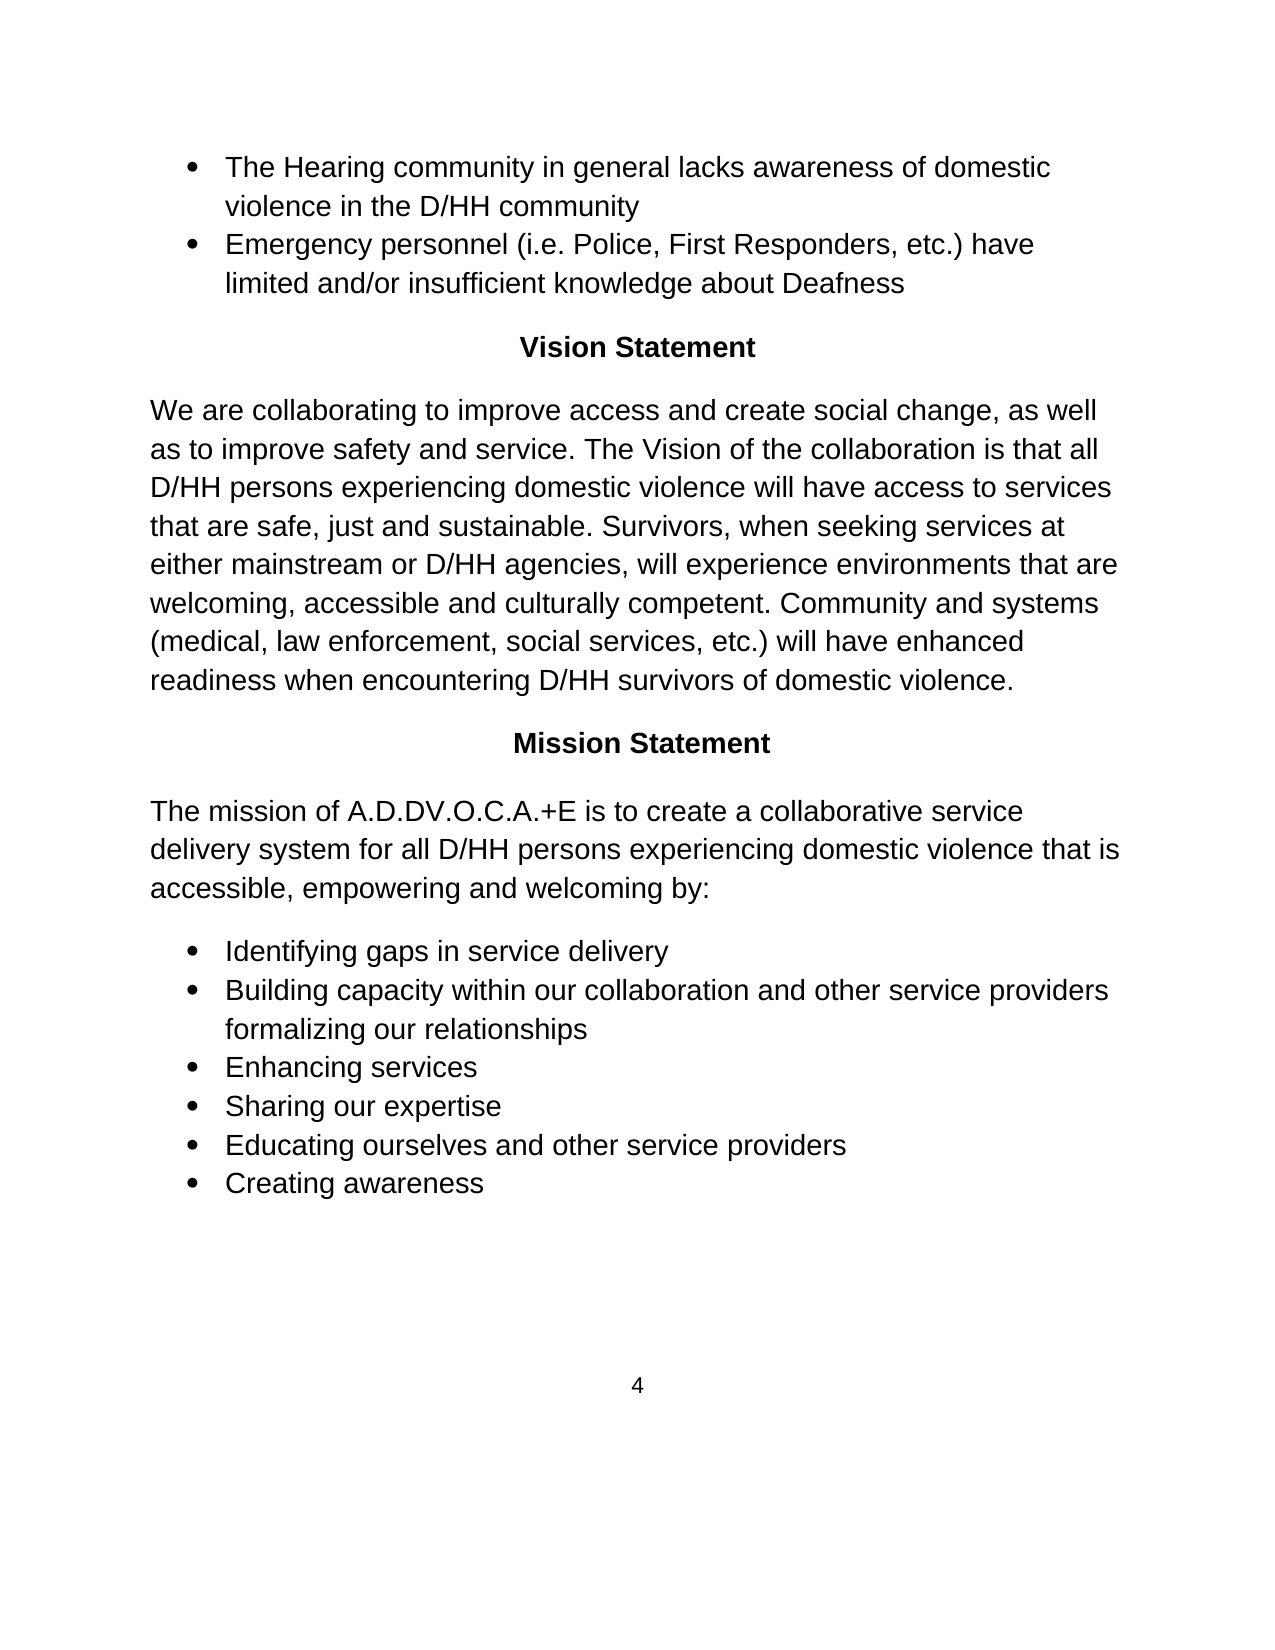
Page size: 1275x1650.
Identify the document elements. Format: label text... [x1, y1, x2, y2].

list Identifying gaps in service delivery [187, 934, 1125, 968]
list The Hearing community in general lacks awareness of domestic violence in the D/HH community [187, 150, 1125, 222]
text We are collaborating to improve access and create social change, as well as to improve safety and service. The Vision of the collaboration is that all D/HH persons experiencing domestic violence will have access to services that are safe, just and sustainable. Survivors, when seeking services at either mainstream or D/HH agencies, will experience environments that are welcoming, accessible and culturally competent. Community and systems (medical, law enforcement, social services, etc.) will have enhanced readiness when encountering D/HH survivors of domestic violence. [150, 393, 1125, 696]
list Emergency personnel (i.e. Police, First Responders, etc.) have limited and/or insufficient knowledge about Deafness [187, 227, 1125, 299]
text Mission Statement [150, 726, 1125, 760]
list Building capacity within our collaboration and other service providers formalizing our relationships [187, 973, 1125, 1045]
list Creating awareness [187, 1166, 1125, 1200]
list Educating ourselves and other service providers [187, 1128, 1125, 1161]
list Sharing our expertise [187, 1089, 1125, 1123]
list Enhancing services [187, 1050, 1125, 1084]
text The mission of A.D.DV.O.C.A.+E is to create a collaborative service delivery system for all D/HH persons experiencing domestic violence that is accessible, empowering and welcoming by: [150, 793, 1125, 904]
text Vision Statement [150, 329, 1125, 363]
